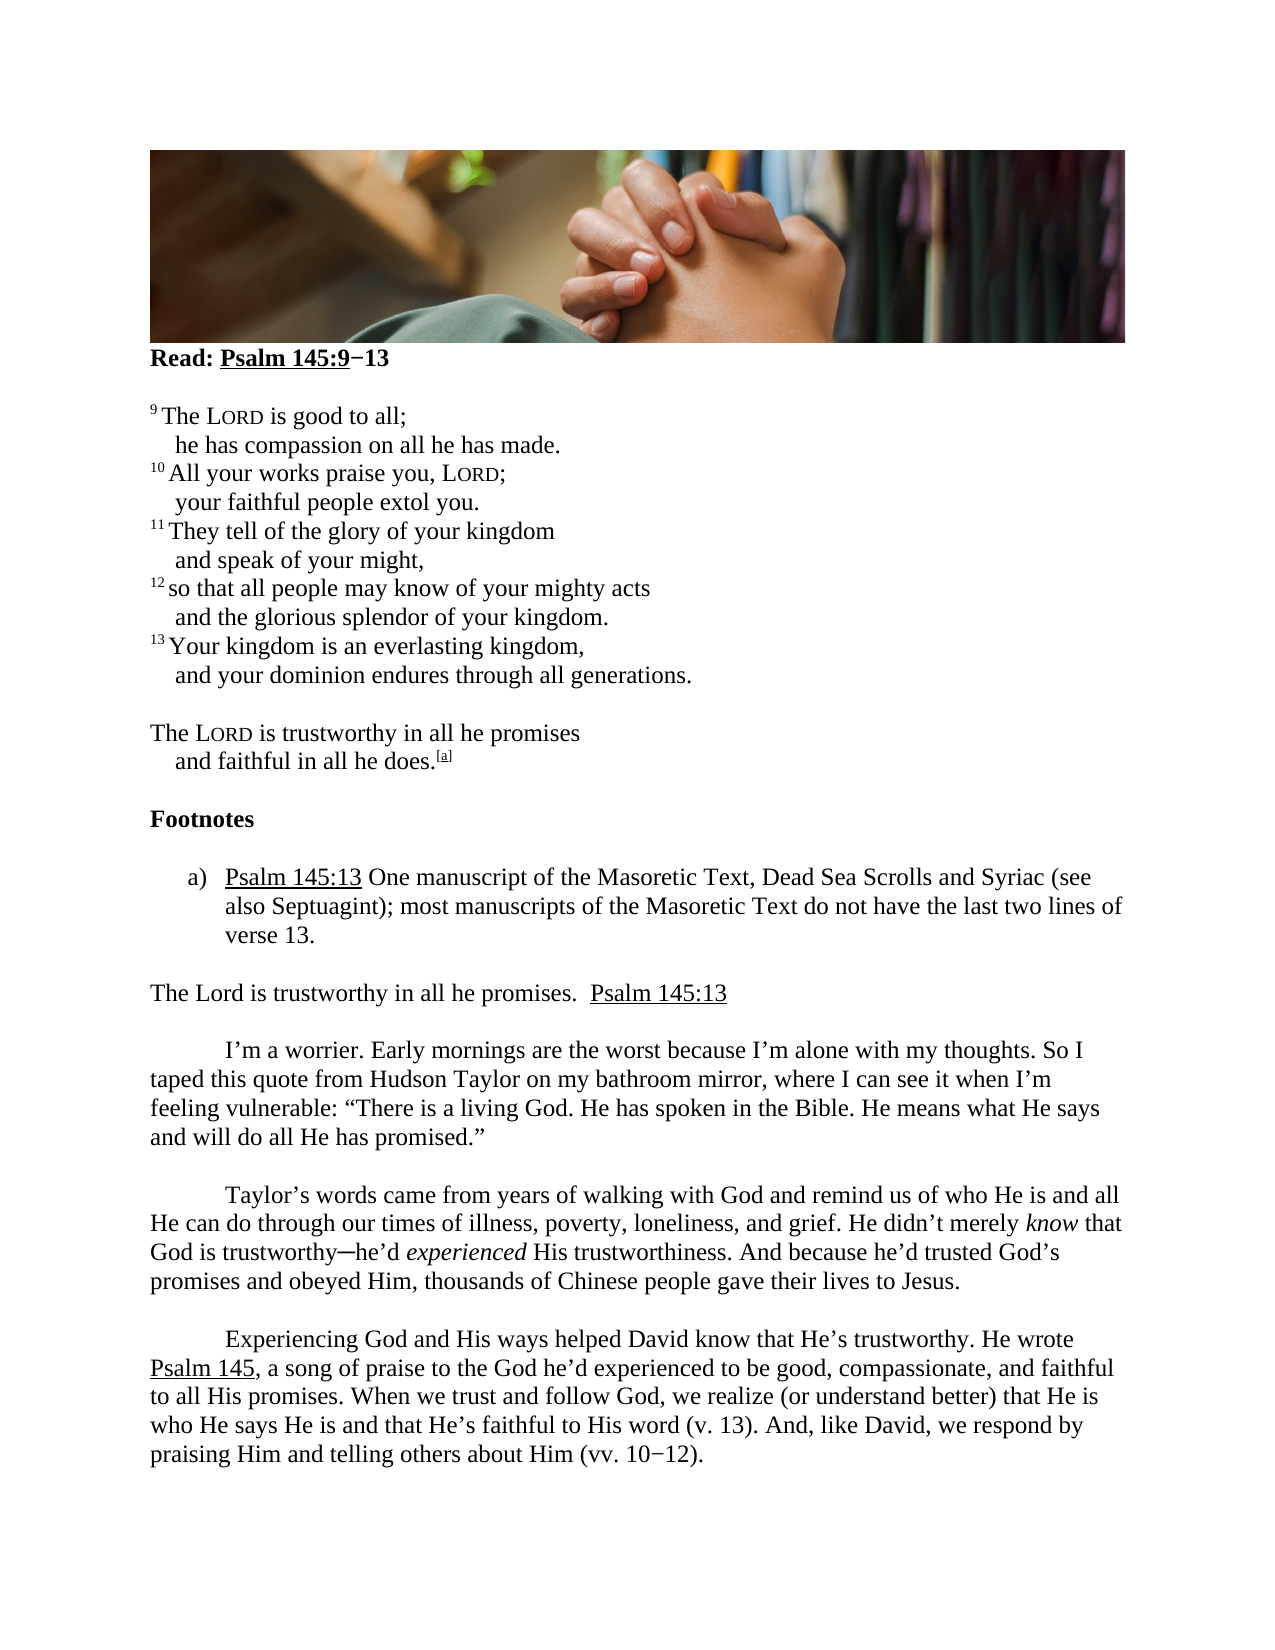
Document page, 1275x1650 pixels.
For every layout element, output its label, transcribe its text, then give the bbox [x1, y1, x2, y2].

list Psalm 145:13 One manuscript of the Masoretic Text, Dead Sea Scrolls and Syriac (see also Septuagint); most manuscripts of the Masoretic Text do not have the last two lines of verse 13. [187, 862, 1125, 948]
text The Lord is trustworthy in all he promises. Psalm 145:13 [150, 978, 1125, 1006]
subtitle Footnotes [150, 804, 1125, 833]
text Read: Psalm 145:9−13 [150, 343, 1125, 372]
picture [150, 150, 1125, 343]
text I’m a worrier. Early mornings are the worst because I’m alone with my thoughts. So I taped this quote from Hudson Taylor on my bathroom mirror, where I can see it when I’m feeling vulnerable: “There is a living God. He has spoken in the Bible. He means what He says and will do all He has promised.” [150, 1036, 1125, 1151]
text Taylor’s words came from years of walking with God and remind us of who He is and all He can do through our times of illness, poverty, loneliness, and grief. He didn’t merely know that God is trustworthy─he’d experienced His trustworthiness. And because he’d trusted God’s promises and obeyed Him, thousands of Chinese people gave their lives to Jesus. [150, 1180, 1125, 1295]
text Experiencing God and His ways helped David know that He’s trustworthy. He wrote Psalm 145, a song of praise to the God he’d experienced to be good, compassionate, and faithful to all His promises. When we trust and follow God, we realize (or understand better) that He is who He says He is and that He’s faithful to His word (v. 13). And, like David, we respond by praising Him and telling others about Him (vv. 10−12). [150, 1324, 1125, 1468]
text The Lord is trustworthy in all he promises and faithful in all he does.[a] [150, 718, 1125, 775]
text 9 The Lord is good to all; he has compassion on all he has made. 10 All your works praise you, Lord; your faithful people extol you. 11 They tell of the glory of your kingdom and speak of your might, 12 so that all people may know of your mighty acts and the glorious splendor of your kingdom. 13 Your kingdom is an everlasting kingdom, and your dominion endures through all generations. [150, 401, 1125, 688]
